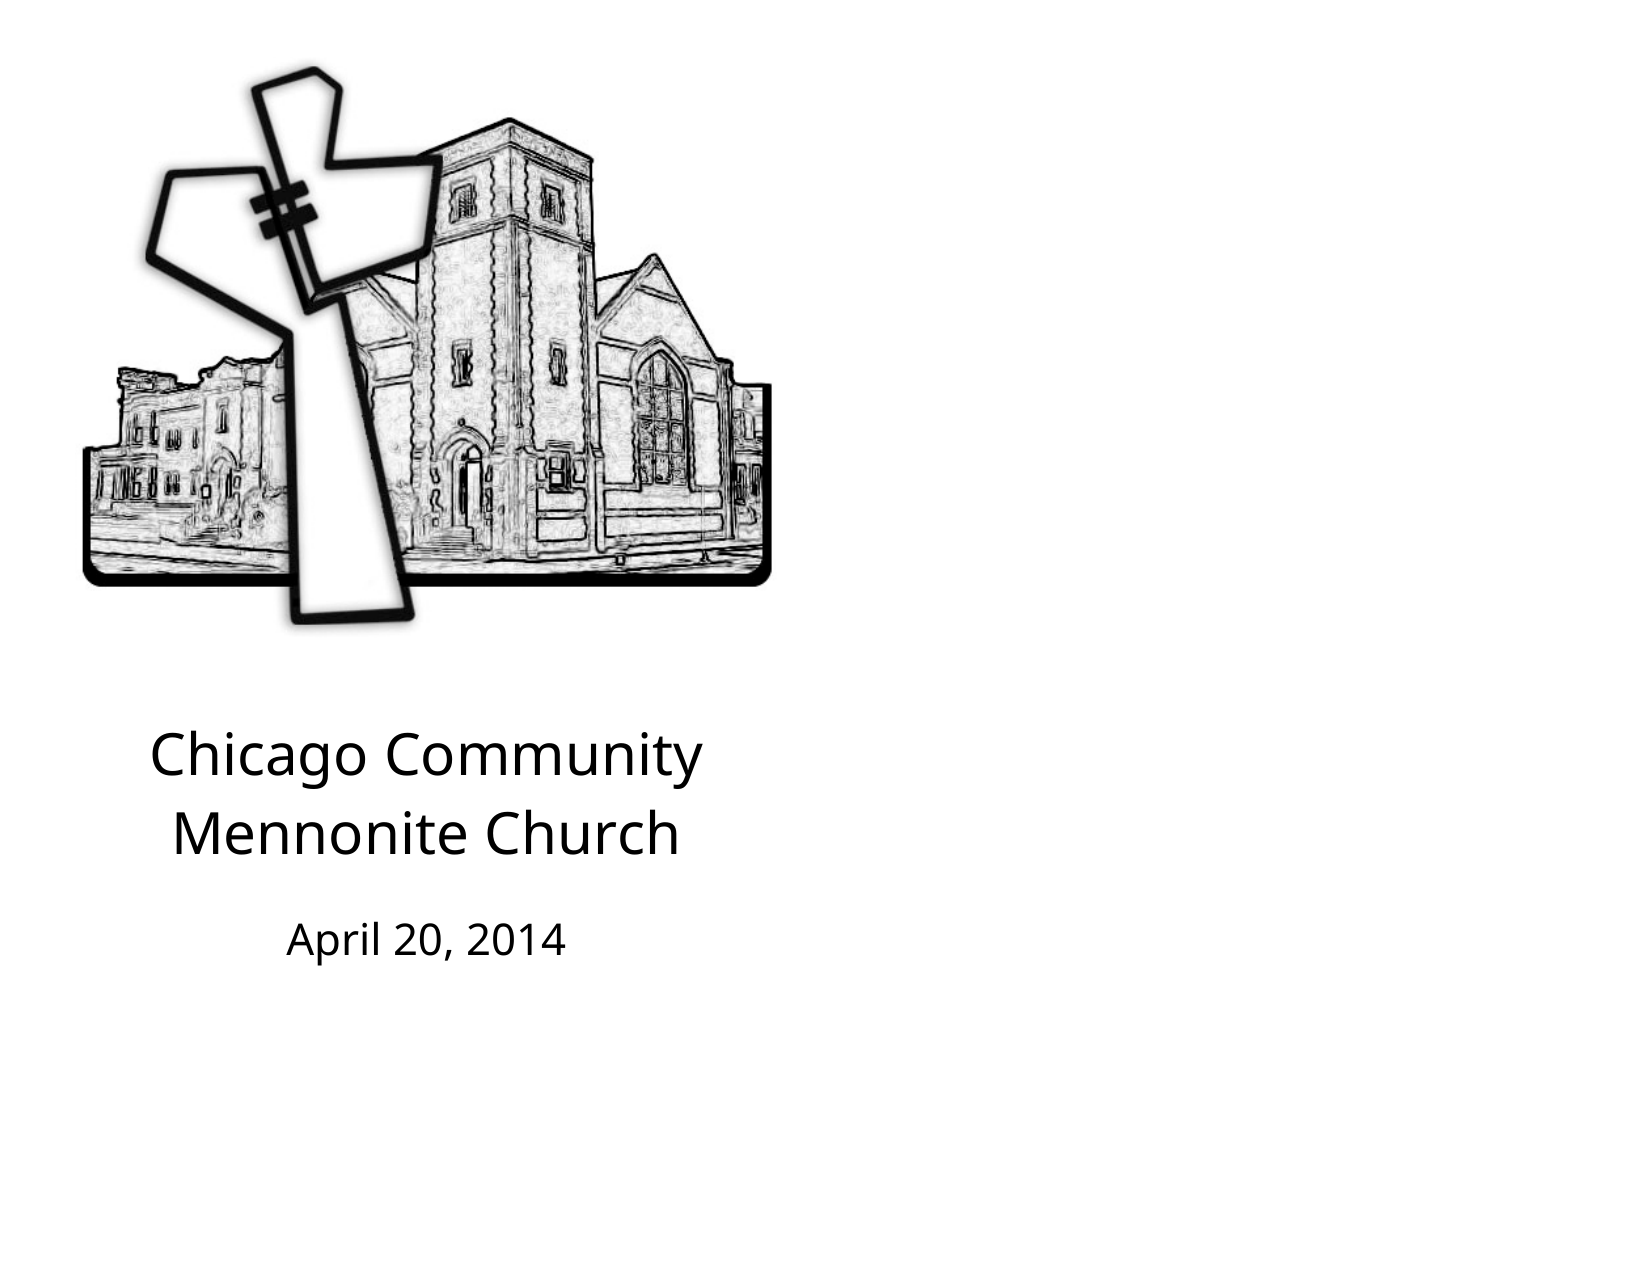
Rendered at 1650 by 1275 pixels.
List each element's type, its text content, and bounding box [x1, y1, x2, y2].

picture [75, 57, 777, 638]
text April 20, 2014 [75, 909, 777, 968]
text Chicago Community Mennonite Church [75, 712, 777, 871]
